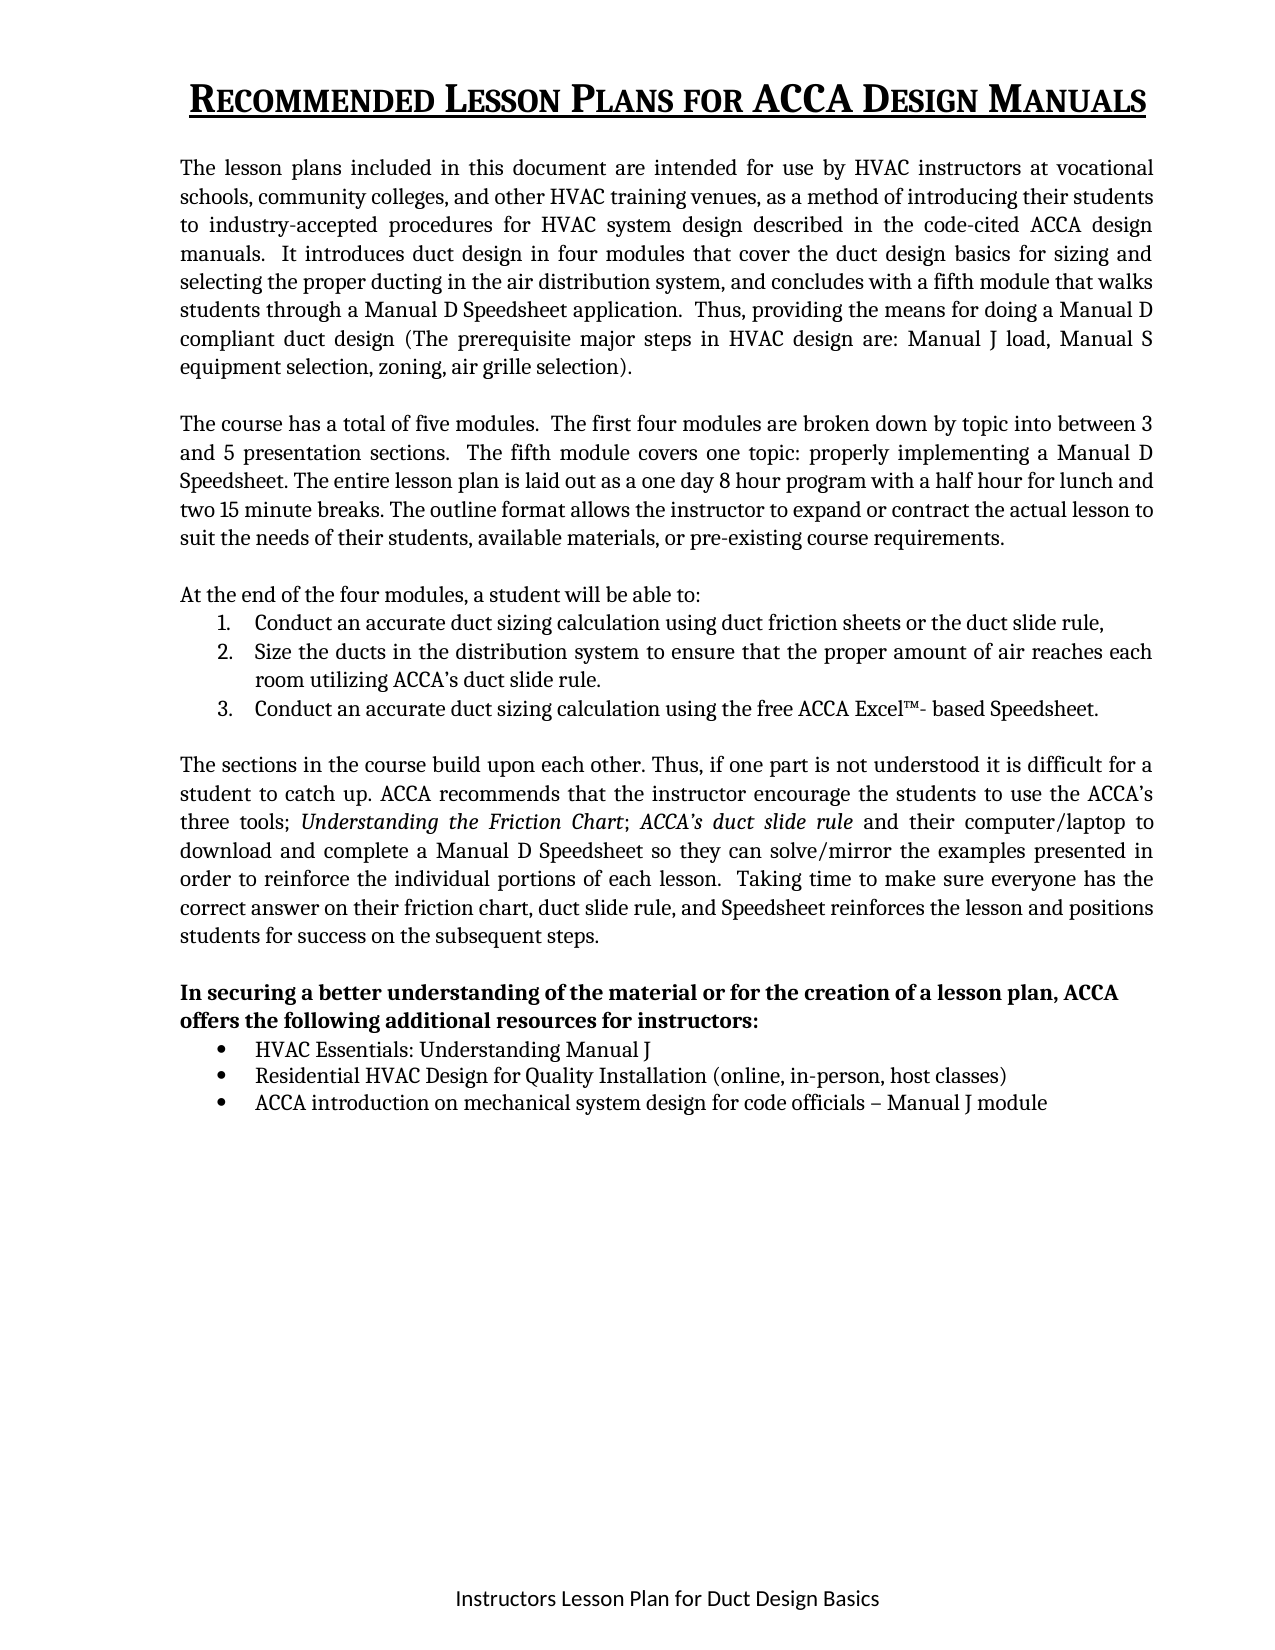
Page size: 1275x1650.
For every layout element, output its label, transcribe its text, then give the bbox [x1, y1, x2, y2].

list ACCA introduction on mechanical system design for code officials – Manual J module [217, 1089, 1155, 1116]
text Recommended Lesson Plans for ACCA Design Manuals [180, 75, 1155, 123]
list Conduct an accurate duct sizing calculation using duct friction sheets or the duct slide rule, [217, 610, 1155, 636]
text The sections in the course build upon each other. Thus, if one part is not understood it is difficult for a student to catch up. ACCA recommends that the instructor encourage the students to use the ACCA’s three tools; Understanding the Friction Chart; ACCA’s duct slide rule and their computer/laptop to download and complete a Manual D Speedsheet so they can solve/mirror the examples presented in order to reinforce the individual portions of each lesson. Taking time to make sure everyone has the correct answer on their friction chart, duct slide rule, and Speedsheet reinforces the lesson and positions students for success on the subsequent steps. [180, 752, 1155, 949]
text At the end of the four modules, a student will be able to: [180, 582, 1155, 608]
list Conduct an accurate duct sizing calculation using the free ACCA Excel™- based Speedsheet. [217, 695, 1155, 722]
list HVAC Essentials: Understanding Manual J [217, 1037, 1155, 1063]
text In securing a better understanding of the material or for the creation of a lesson plan, ACCA offers the following additional resources for instructors: [180, 980, 1155, 1034]
list Residential HVAC Design for Quality Installation (online, in-person, host classes) [217, 1063, 1155, 1089]
text The course has a total of five modules. The first four modules are broken down by topic into between 3 and 5 presentation sections. The fifth module covers one topic: properly implementing a Manual D Speedsheet. The entire lesson plan is laid out as a one day 8 hour program with a half hour for lunch and two 15 minute breaks. The outline format allows the instructor to expand or contract the actual lesson to suit the needs of their students, available materials, or pre-existing course requirements. [180, 411, 1155, 551]
text The lesson plans included in this document are intended for use by HVAC instructors at vocational schools, community colleges, and other HVAC training venues, as a method of introducing their students to industry-accepted procedures for HVAC system design described in the code-cited ACCA design manuals. It introduces duct design in four modules that cover the duct design basics for sizing and selecting the proper ducting in the air distribution system, and concludes with a fifth module that walks students through a Manual D Speedsheet application. Thus, providing the means for doing a Manual D compliant duct design (The prerequisite major steps in HVAC design are: Manual J load, Manual S equipment selection, zoning, air grille selection). [180, 155, 1155, 381]
list Size the ducts in the distribution system to ensure that the proper amount of air reaches each room utilizing ACCA’s duct slide rule. [217, 638, 1155, 693]
